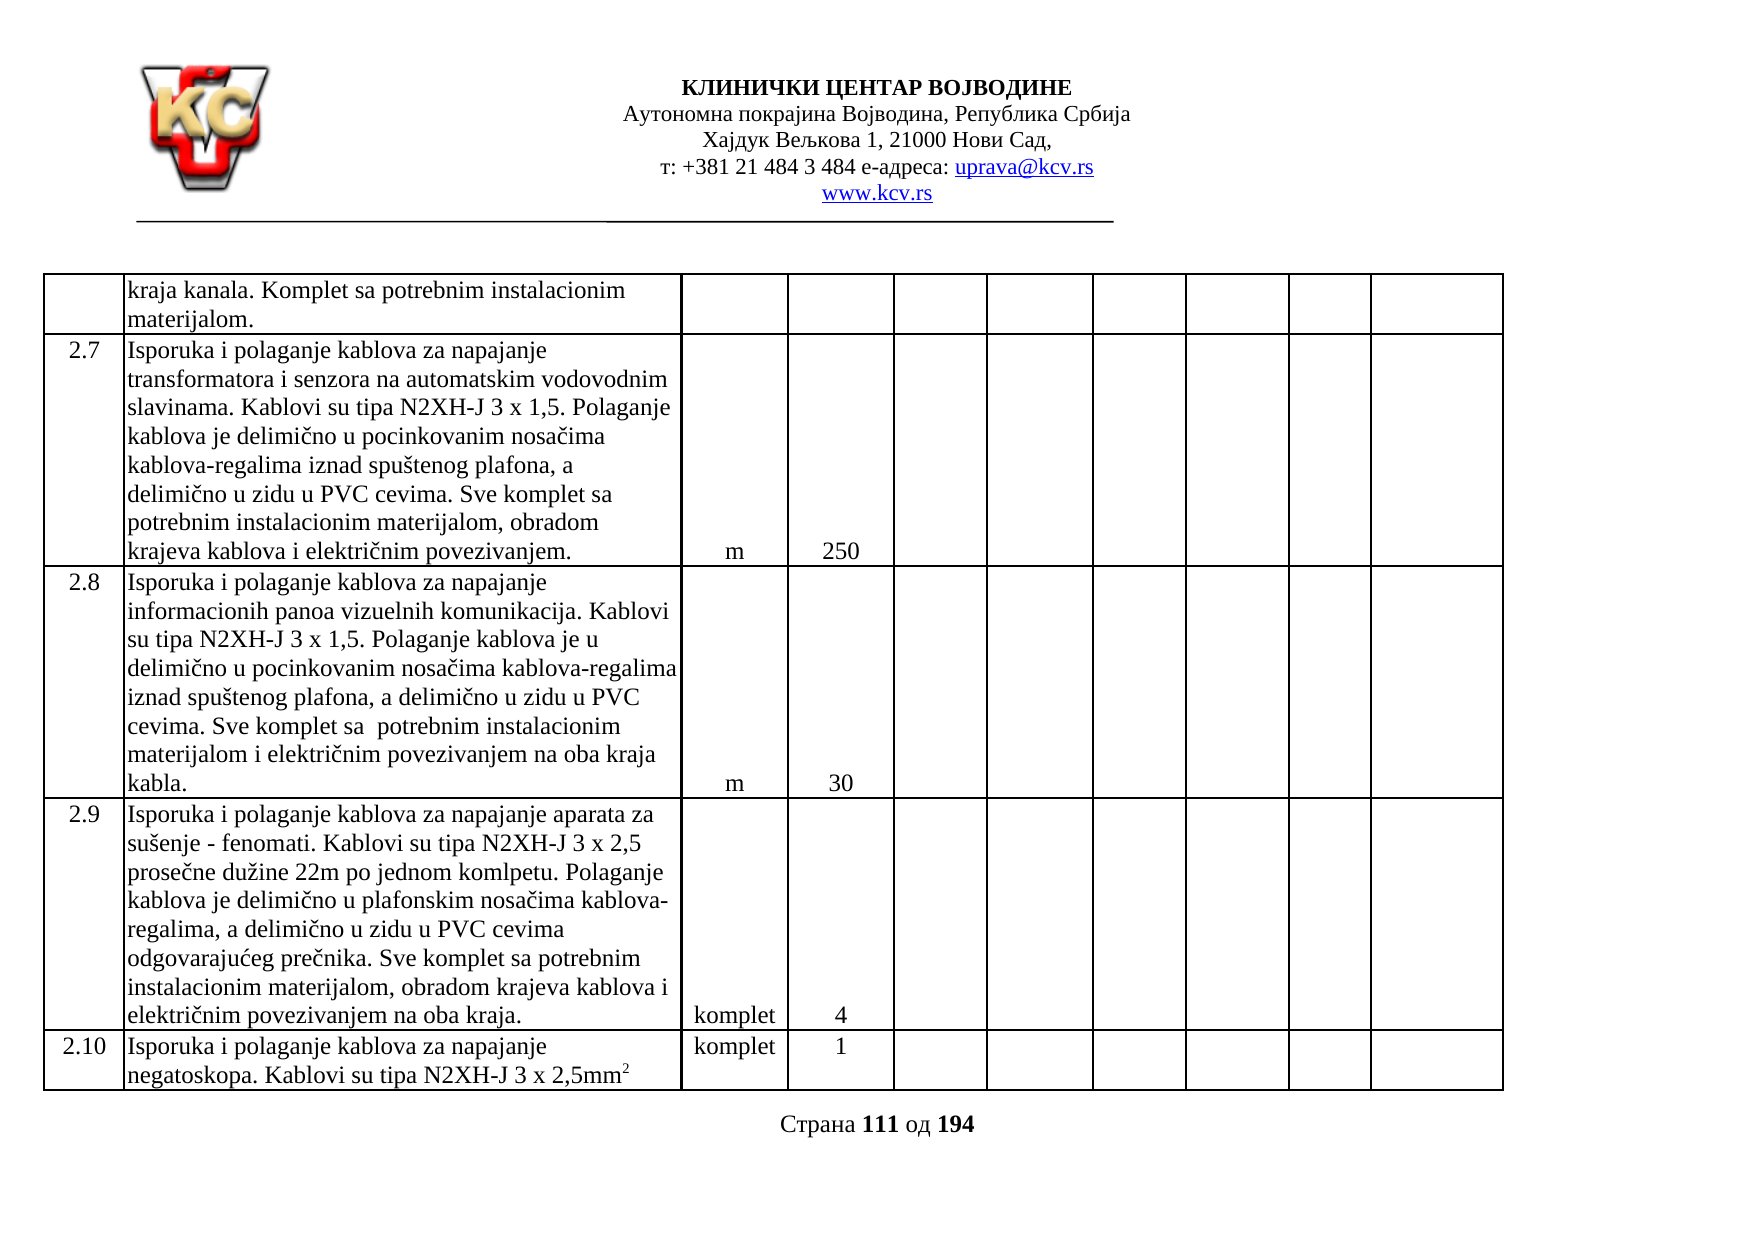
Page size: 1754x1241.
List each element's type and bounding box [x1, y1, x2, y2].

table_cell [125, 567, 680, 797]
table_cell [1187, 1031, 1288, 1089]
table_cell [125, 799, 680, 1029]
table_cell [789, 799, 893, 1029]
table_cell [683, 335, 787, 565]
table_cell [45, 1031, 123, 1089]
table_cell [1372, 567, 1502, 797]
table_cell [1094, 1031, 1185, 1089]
picture [137, 62, 274, 193]
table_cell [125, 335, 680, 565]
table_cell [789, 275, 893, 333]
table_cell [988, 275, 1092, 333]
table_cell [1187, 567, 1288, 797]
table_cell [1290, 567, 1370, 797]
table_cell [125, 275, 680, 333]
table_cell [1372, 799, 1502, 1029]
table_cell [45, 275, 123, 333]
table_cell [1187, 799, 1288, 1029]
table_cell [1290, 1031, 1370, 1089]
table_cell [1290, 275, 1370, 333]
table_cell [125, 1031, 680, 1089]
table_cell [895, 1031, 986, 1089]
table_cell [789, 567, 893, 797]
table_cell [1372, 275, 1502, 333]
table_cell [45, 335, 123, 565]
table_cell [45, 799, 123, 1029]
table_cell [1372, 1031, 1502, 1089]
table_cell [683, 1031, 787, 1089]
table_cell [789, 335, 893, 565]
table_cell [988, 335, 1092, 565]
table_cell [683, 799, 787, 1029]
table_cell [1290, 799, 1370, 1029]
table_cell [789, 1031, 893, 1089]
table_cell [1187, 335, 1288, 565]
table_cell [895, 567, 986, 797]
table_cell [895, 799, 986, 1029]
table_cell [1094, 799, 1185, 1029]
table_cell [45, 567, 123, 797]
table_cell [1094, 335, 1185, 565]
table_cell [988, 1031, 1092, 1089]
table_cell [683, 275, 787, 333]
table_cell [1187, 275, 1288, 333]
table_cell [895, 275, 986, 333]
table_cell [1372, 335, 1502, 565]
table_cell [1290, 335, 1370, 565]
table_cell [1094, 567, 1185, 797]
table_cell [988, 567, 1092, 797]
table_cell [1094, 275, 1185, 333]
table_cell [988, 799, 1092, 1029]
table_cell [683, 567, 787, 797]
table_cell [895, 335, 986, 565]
